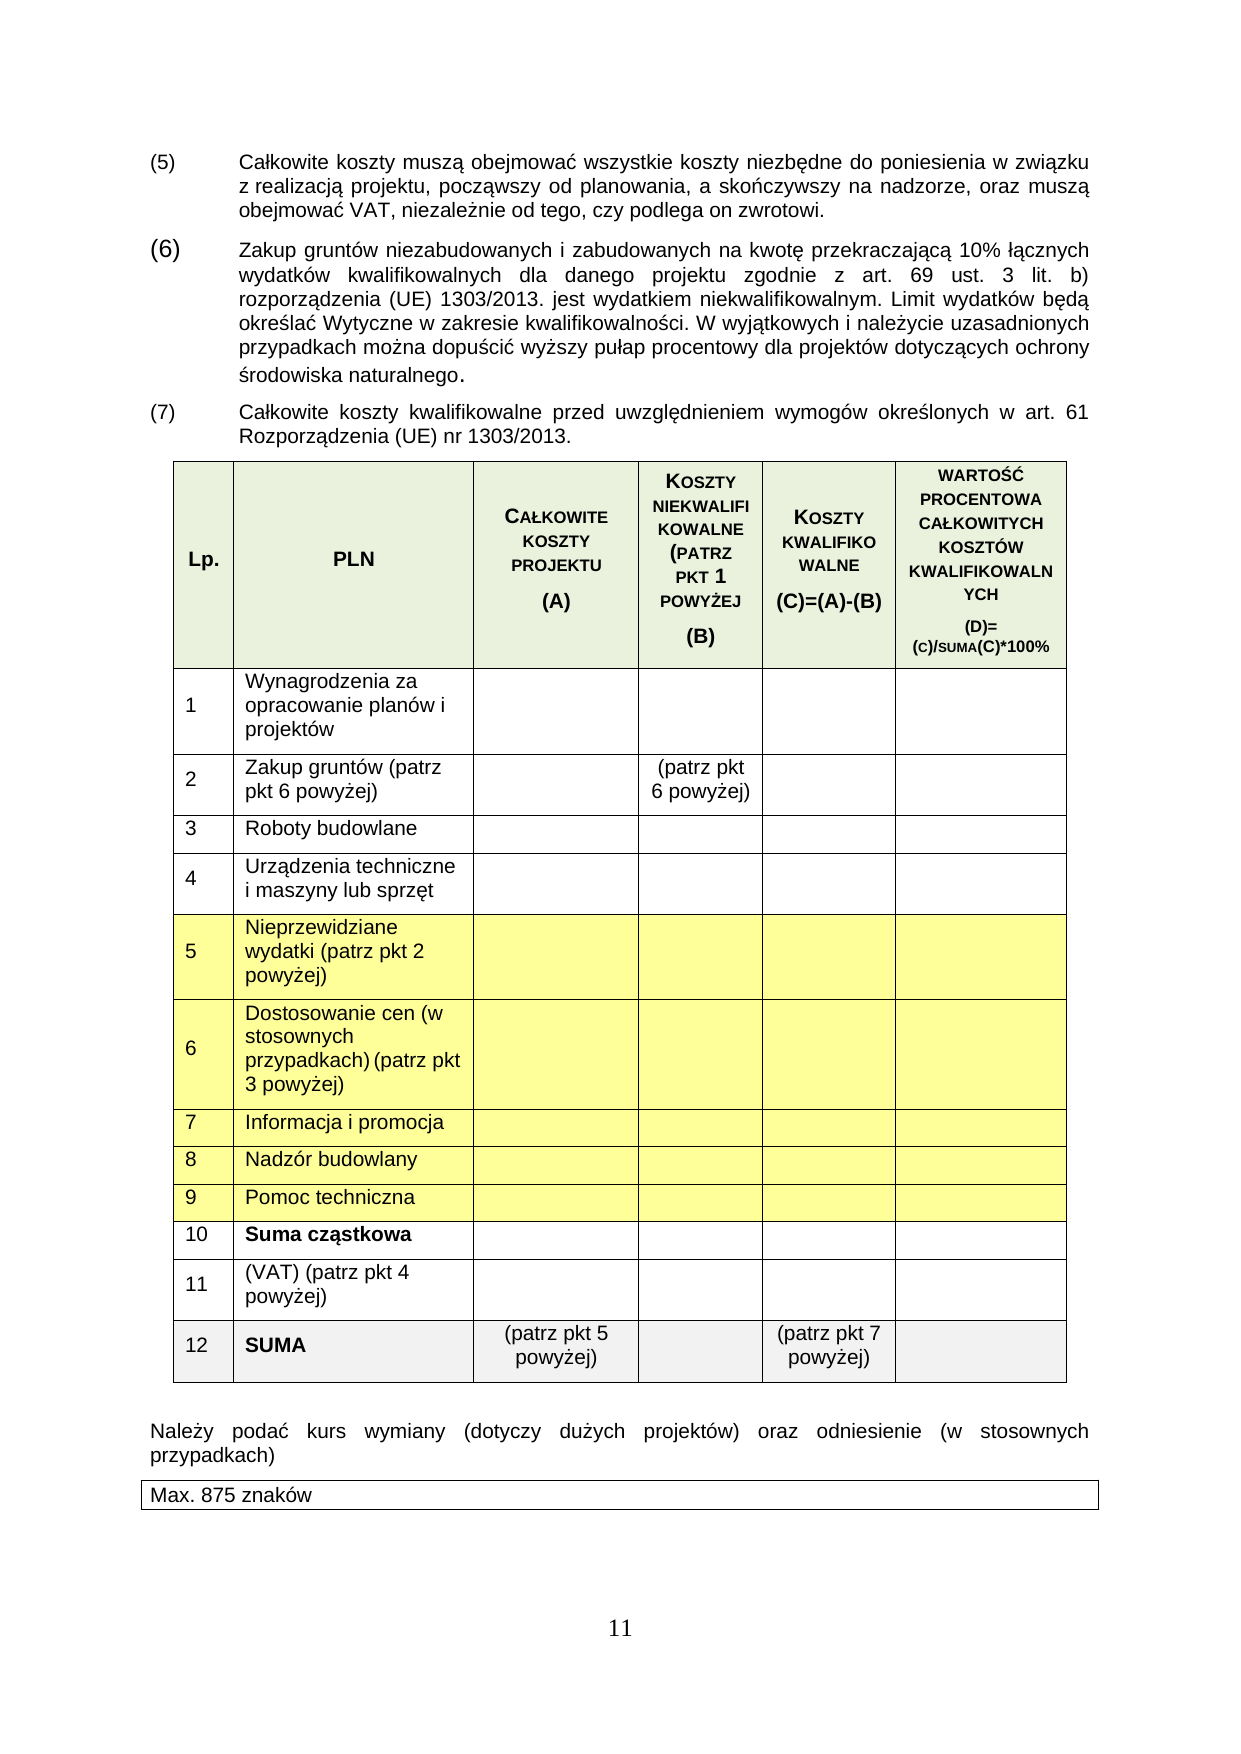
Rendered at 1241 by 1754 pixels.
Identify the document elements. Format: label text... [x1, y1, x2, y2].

table_cell [763, 816, 895, 852]
table_cell [896, 1260, 1066, 1320]
text Całkowite koszty kwalifikowalne przed uwzględnieniem wymogów określonych w art. 61 Rozporządzenia (UE) nr 1303/2013. [150, 400, 1090, 448]
table_cell [639, 1000, 762, 1109]
table_cell 3 [174, 816, 233, 852]
table_cell Pomoc techniczna [234, 1185, 473, 1221]
table_cell Informacja i promocja [234, 1110, 473, 1146]
table_cell 7 [174, 1110, 233, 1146]
table_cell [896, 1185, 1066, 1221]
table_header PLN [234, 462, 473, 668]
table_cell Roboty budowlane [234, 816, 473, 852]
text Całkowite koszty muszą obejmować wszystkie koszty niezbędne do poniesienia w związku z realizacją projektu, począwszy od planowania, a skończywszy na nadzorze, oraz muszą obejmować VAT, niezależnie od tego, czy podlega on zwrotowi. [150, 150, 1090, 222]
table_cell [763, 1260, 895, 1320]
table_cell [474, 915, 638, 999]
table_cell [896, 669, 1066, 753]
table_cell [763, 1110, 895, 1146]
table_cell 9 [174, 1185, 233, 1221]
table_cell 2 [174, 755, 233, 815]
table_cell [639, 1260, 762, 1320]
table_cell 10 [174, 1222, 233, 1259]
table_cell [896, 1147, 1066, 1184]
table_cell [763, 854, 895, 914]
table_cell [763, 669, 895, 753]
table_cell [763, 1222, 895, 1259]
table_cell Urządzenia techniczne i maszyny lub sprzęt [234, 854, 473, 914]
table_cell 6 [174, 1000, 233, 1109]
table_cell [896, 755, 1066, 815]
text Należy podać kurs wymiany (dotyczy dużych projektów) oraz odniesienie (w stosownych przypadkach) [150, 1419, 1090, 1467]
table_cell [896, 1110, 1066, 1146]
table_cell SUMA [234, 1321, 473, 1382]
table_cell Wynagrodzenia za opracowanie planów i projektów [234, 669, 473, 753]
table_cell 8 [174, 1147, 233, 1184]
table_cell [474, 669, 638, 753]
table_cell [896, 816, 1066, 852]
table_cell Zakup gruntów (patrz pkt 6 powyżej) [234, 755, 473, 815]
table_cell [896, 1000, 1066, 1109]
table_cell [896, 1321, 1066, 1382]
table_cell [763, 915, 895, 999]
table_cell [474, 816, 638, 852]
table_cell [639, 669, 762, 753]
table_cell [639, 854, 762, 914]
table_header Całkowite koszty projektu (A) [474, 462, 638, 668]
text Zakup gruntów niezabudowanych i zabudowanych na kwotę przekraczającą 10% łącznych wydatków kwalifikowalnych dla danego projektu zgodnie z art. 69 ust. 3 lit. b) rozporządzenia (UE) 1303/2013. jest wydatkiem niekwalifikowalnym. Limit wydatków będą określać Wytyczne w zakresie kwalifikowalności. W wyjątkowych i należycie uzasadnionych przypadkach można dopuścić wyższy pułap procentowy dla projektów dotyczących ochrony środowiska naturalnego. [150, 234, 1090, 388]
table_cell 4 [174, 854, 233, 914]
table_header wartość procentowa całkowitych kosztów kwalifikowalnych (D)= (c)/suma(C)*100% [896, 462, 1066, 668]
table_cell [763, 1000, 895, 1109]
table_header Koszty niekwalifikowalne (patrz pkt 1 powyżej (B) [639, 462, 762, 668]
table_cell [896, 1222, 1066, 1259]
table_cell [639, 1110, 762, 1146]
table_cell Nadzór budowlany [234, 1147, 473, 1184]
table_cell [474, 1185, 638, 1221]
table_cell 5 [174, 915, 233, 999]
table_cell [639, 915, 762, 999]
table_cell Dostosowanie cen (w stosownych przypadkach) (patrz pkt 3 powyżej) [234, 1000, 473, 1109]
table_cell Suma cząstkowa [234, 1222, 473, 1259]
table_cell [763, 755, 895, 815]
table_cell [763, 1185, 895, 1221]
table_cell (patrz pkt 7 powyżej) [763, 1321, 895, 1382]
table_cell [639, 1321, 762, 1382]
table_cell [474, 1222, 638, 1259]
table_cell [474, 854, 638, 914]
table_cell [474, 755, 638, 815]
table_cell [474, 1000, 638, 1109]
table_cell (patrz pkt 6 powyżej) [639, 755, 762, 815]
table_cell 11 [174, 1260, 233, 1320]
table_header Koszty kwalifikowalne (C)=(A)-(B) [763, 462, 895, 668]
table_cell [474, 1260, 638, 1320]
table_cell 1 [174, 669, 233, 753]
table_cell [763, 1147, 895, 1184]
text Max. 875 znaków [142, 1481, 1098, 1509]
table_cell Nieprzewidziane wydatki (patrz pkt 2 powyżej) [234, 915, 473, 999]
table_cell (VAT) (patrz pkt 4 powyżej) [234, 1260, 473, 1320]
table_cell [896, 854, 1066, 914]
table_cell [639, 1185, 762, 1221]
table_cell (patrz pkt 5 powyżej) [474, 1321, 638, 1382]
table_header Lp. [174, 462, 233, 668]
table_cell [639, 1222, 762, 1259]
table_cell [474, 1110, 638, 1146]
table_cell [896, 915, 1066, 999]
table_cell [639, 1147, 762, 1184]
table_cell [474, 1147, 638, 1184]
table_cell 12 [174, 1321, 233, 1382]
table_cell [639, 816, 762, 852]
